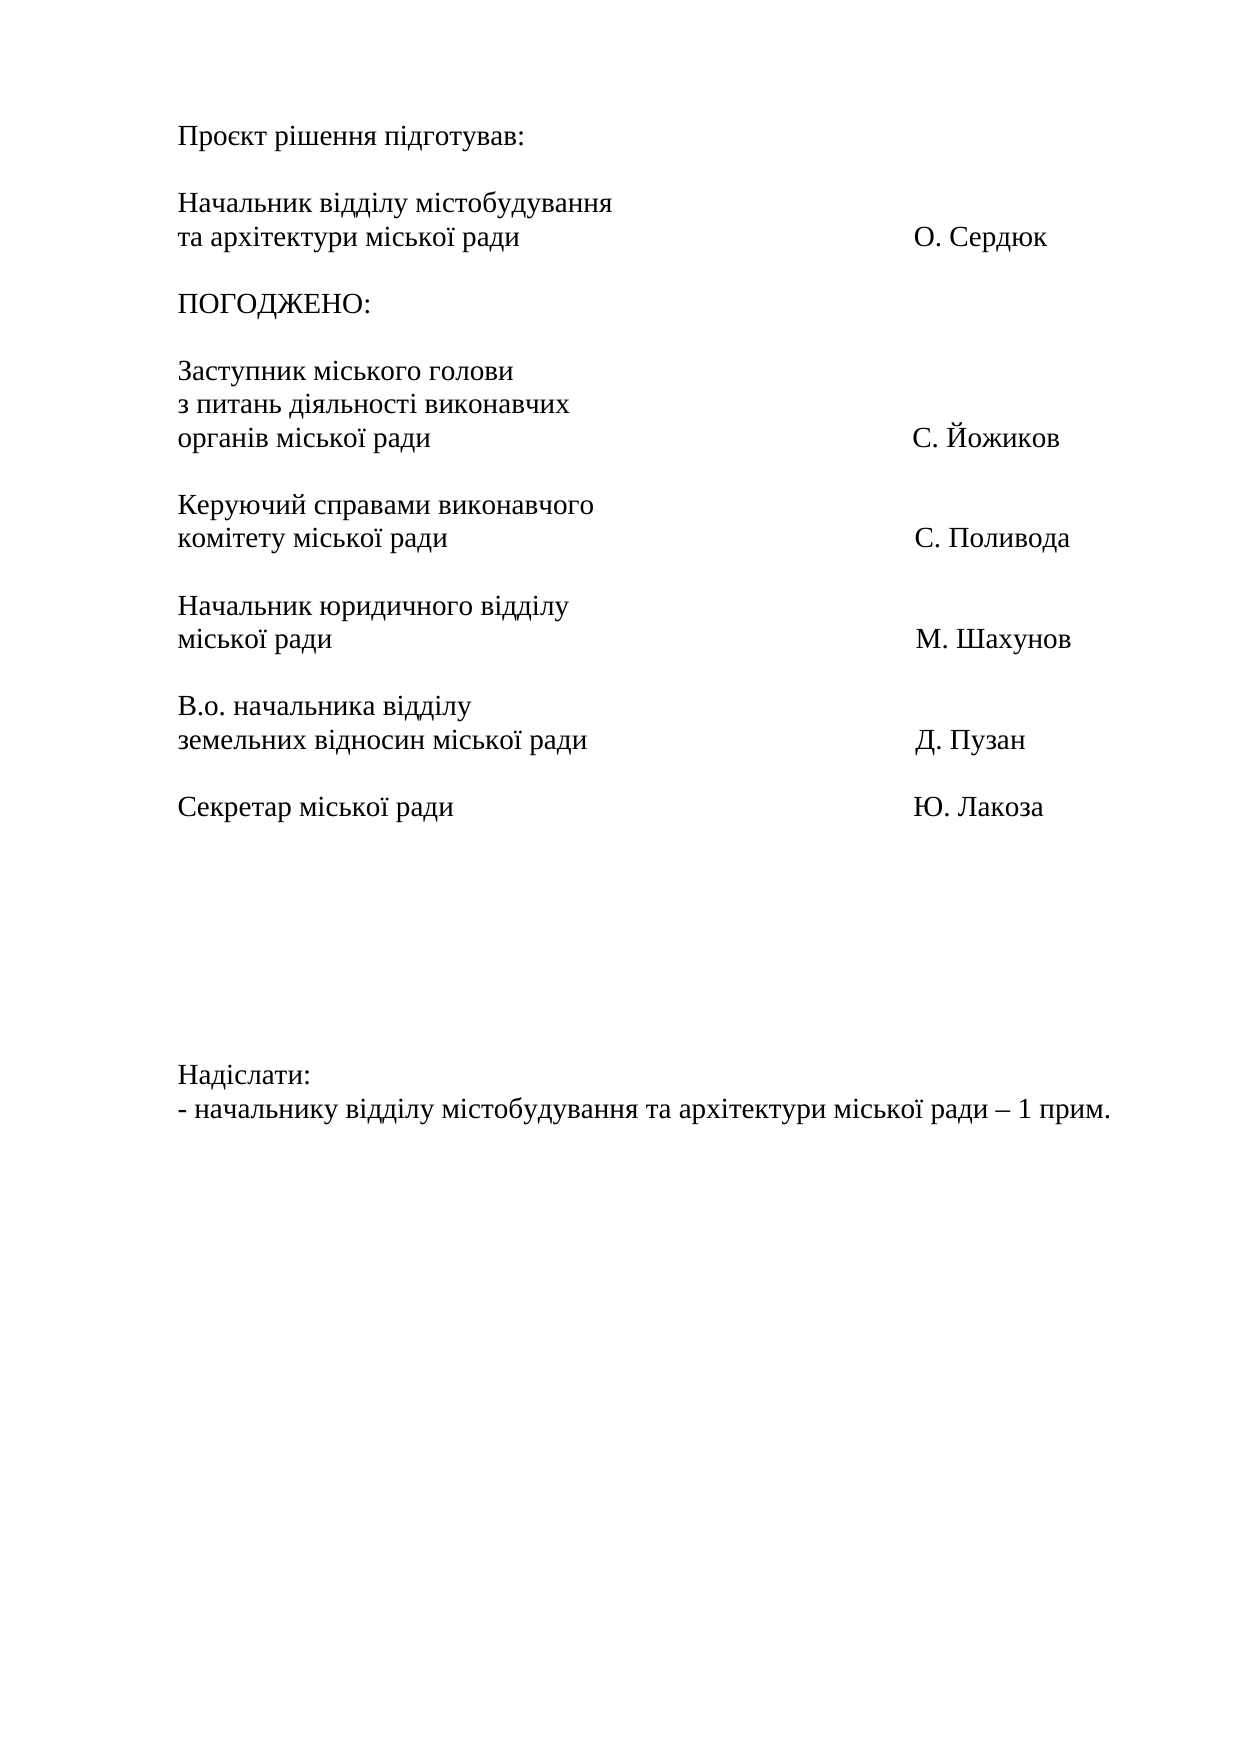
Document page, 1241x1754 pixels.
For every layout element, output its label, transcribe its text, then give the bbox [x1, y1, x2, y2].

text В.о. начальника відділу [177, 688, 1181, 722]
text - начальнику відділу містобудування та архітектури міської ради – 1 прим. [177, 1091, 1181, 1124]
text міської ради М. Шахунов [177, 621, 1181, 655]
text та архітектури міської ради О. Сердюк [177, 219, 1181, 252]
text органів міської ради С. Йожиков [177, 420, 1181, 453]
text Керуючий справами виконавчого [177, 487, 1181, 521]
text ПОГОДЖЕНО: [177, 286, 1181, 319]
text Проєкт рішення підготував: [177, 118, 1181, 152]
text Надіслати: [177, 1057, 1181, 1091]
text Секретар міської ради Ю. Лакоза [177, 789, 1181, 822]
text комітету міської ради С. Поливода [177, 521, 1181, 554]
text з питань діяльності виконавчих [177, 386, 1181, 420]
text земельних відносин міської ради Д. Пузан [177, 722, 1181, 755]
text Начальник юридичного відділу [177, 588, 1181, 621]
text Заступник міського голови [177, 353, 1181, 386]
text Начальник відділу містобудування [177, 185, 1181, 219]
